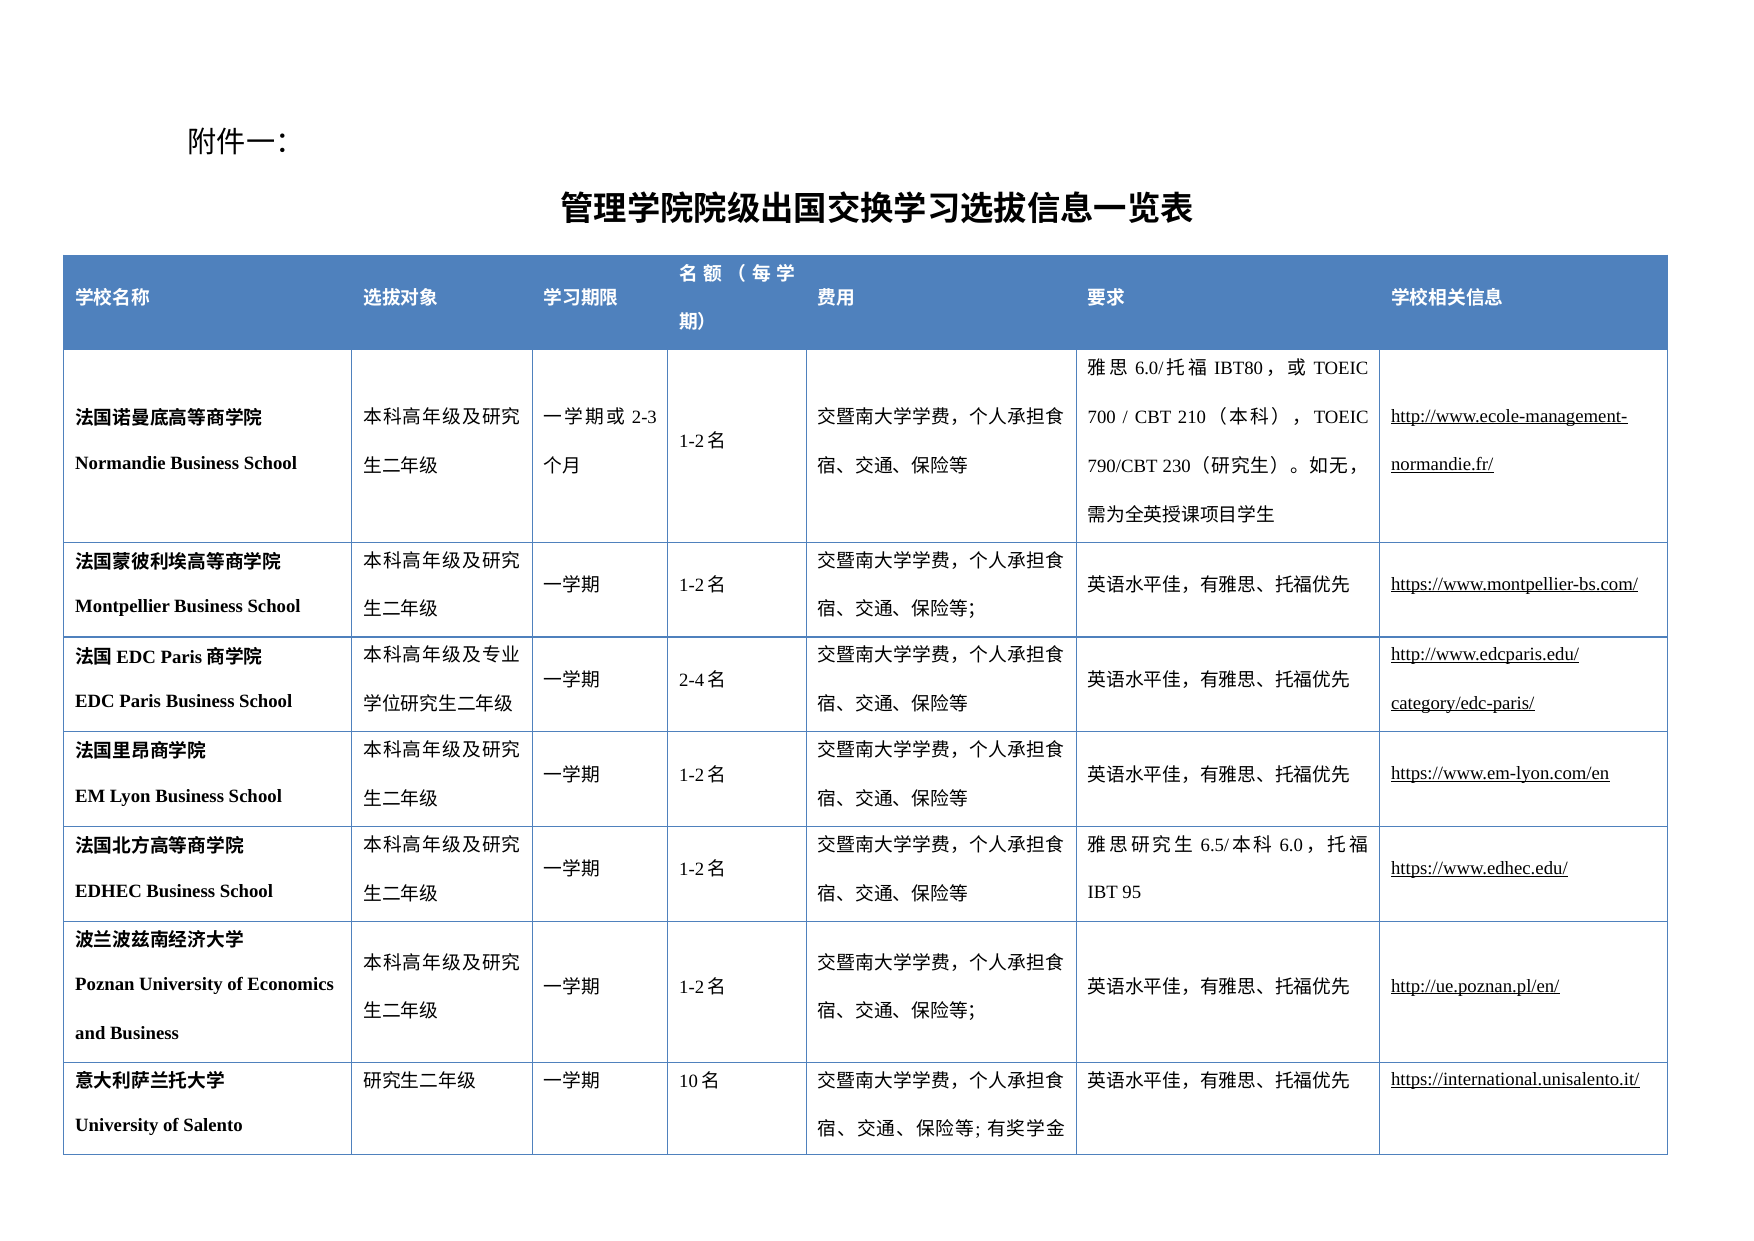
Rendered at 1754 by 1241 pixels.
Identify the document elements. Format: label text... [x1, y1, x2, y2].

text 管理学院院级出国交换学习选拔信息一览表 [75, 182, 1679, 230]
table_cell 法国蒙彼利埃高等商学院 Montpellier Business School [64, 543, 351, 636]
table_cell 一学期 [533, 638, 667, 731]
table_cell 一学期 [533, 732, 667, 826]
table_cell 雅思6.0/托福IBT80，或TOEIC 700 / CBT 210（本科），TOEIC 790/CBT 230（研究生）。如无，需为全英授课项目学生 [1077, 350, 1379, 542]
table_header 选拔对象 [352, 256, 532, 349]
table_header 学习期限 [533, 256, 667, 349]
table_cell 交暨南大学学费，个人承担食宿、交通、保险等； [807, 543, 1076, 636]
table_cell 一学期 [533, 922, 667, 1062]
table_cell http://ue.poznan.pl/en/ [1380, 922, 1667, 1062]
table_cell 本科高年级及研究生二年级 [352, 543, 532, 636]
table_cell 研究生二年级 [352, 1063, 532, 1154]
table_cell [1380, 1063, 1667, 1154]
table_cell 法国诺曼底高等商学院 Normandie Business School [64, 350, 351, 542]
table_header 学校名称 [64, 256, 351, 349]
table_header 要求 [1077, 256, 1379, 349]
table_cell 法国EDC Paris商学院 EDC Paris Business School [64, 638, 351, 731]
table_cell 1-2名 [668, 543, 806, 636]
table_cell http://www.edcparis.edu/category/edc-paris/ [1380, 638, 1667, 731]
table_cell 1-2名 [668, 827, 806, 921]
table_cell 交暨南大学学费，个人承担食宿、交通、保险等； [807, 922, 1076, 1062]
table_header 学校相关信息 [1380, 256, 1667, 349]
table_cell 法国北方高等商学院 EDHEC Business School [64, 827, 351, 921]
table_cell 英语水平佳，有雅思、托福优先 [1077, 638, 1379, 731]
table_cell https://www.edhec.edu/ [1380, 827, 1667, 921]
table_cell https://www.em-lyon.com/en [1380, 732, 1667, 826]
table_cell 2-4名 [668, 638, 806, 731]
table_cell 一学期 [533, 543, 667, 636]
table_cell 英语水平佳，有雅思、托福优先 [1077, 543, 1379, 636]
text 附件一： [75, 119, 1679, 161]
table_cell 交暨南大学学费，个人承担食宿、交通、保险等 [807, 732, 1076, 826]
table_cell 交暨南大学学费，个人承担食宿、交通、保险等 [807, 350, 1076, 542]
table_header 名额（每学期） [668, 256, 806, 349]
table_header 费用 [807, 256, 1076, 349]
table_cell 1-2名 [668, 350, 806, 542]
table_cell 本科高年级及专业学位研究生二年级 [352, 638, 532, 731]
table_cell 交暨南大学学费，个人承担食宿、交通、保险等 [807, 638, 1076, 731]
table_cell 1-2名 [668, 732, 806, 826]
table_cell 一学期 [533, 827, 667, 921]
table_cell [807, 1063, 1076, 1154]
table_cell 一学期或2-3个月 [533, 350, 667, 542]
table_cell 本科高年级及研究生二年级 [352, 350, 532, 542]
table_cell 1-2名 [668, 922, 806, 1062]
table_cell 一学期 [533, 1063, 667, 1154]
table_cell 英语水平佳，有雅思、托福优先 [1077, 922, 1379, 1062]
table_cell 英语水平佳，有雅思、托福优先 [1077, 1063, 1379, 1154]
table_cell 雅思研究生6.5/本科6.0，托福IBT 95 [1077, 827, 1379, 921]
table_cell 10名 [668, 1063, 806, 1154]
table_cell 本科高年级及研究生二年级 [352, 827, 532, 921]
table_cell 波兰波兹南经济大学 Poznan University of Economics and Business [64, 922, 351, 1062]
table_cell 交暨南大学学费，个人承担食宿、交通、保险等 [807, 827, 1076, 921]
table_cell 法国里昂商学院 EM Lyon Business School [64, 732, 351, 826]
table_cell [64, 1063, 351, 1154]
table_cell 本科高年级及研究生二年级 [352, 732, 532, 826]
table_cell 本科高年级及研究生二年级 [352, 922, 532, 1062]
table_cell https://www.montpellier-bs.com/ [1380, 543, 1667, 636]
table_cell http://www.ecole-management-normandie.fr/ [1380, 350, 1667, 542]
table_cell 英语水平佳，有雅思、托福优先 [1077, 732, 1379, 826]
